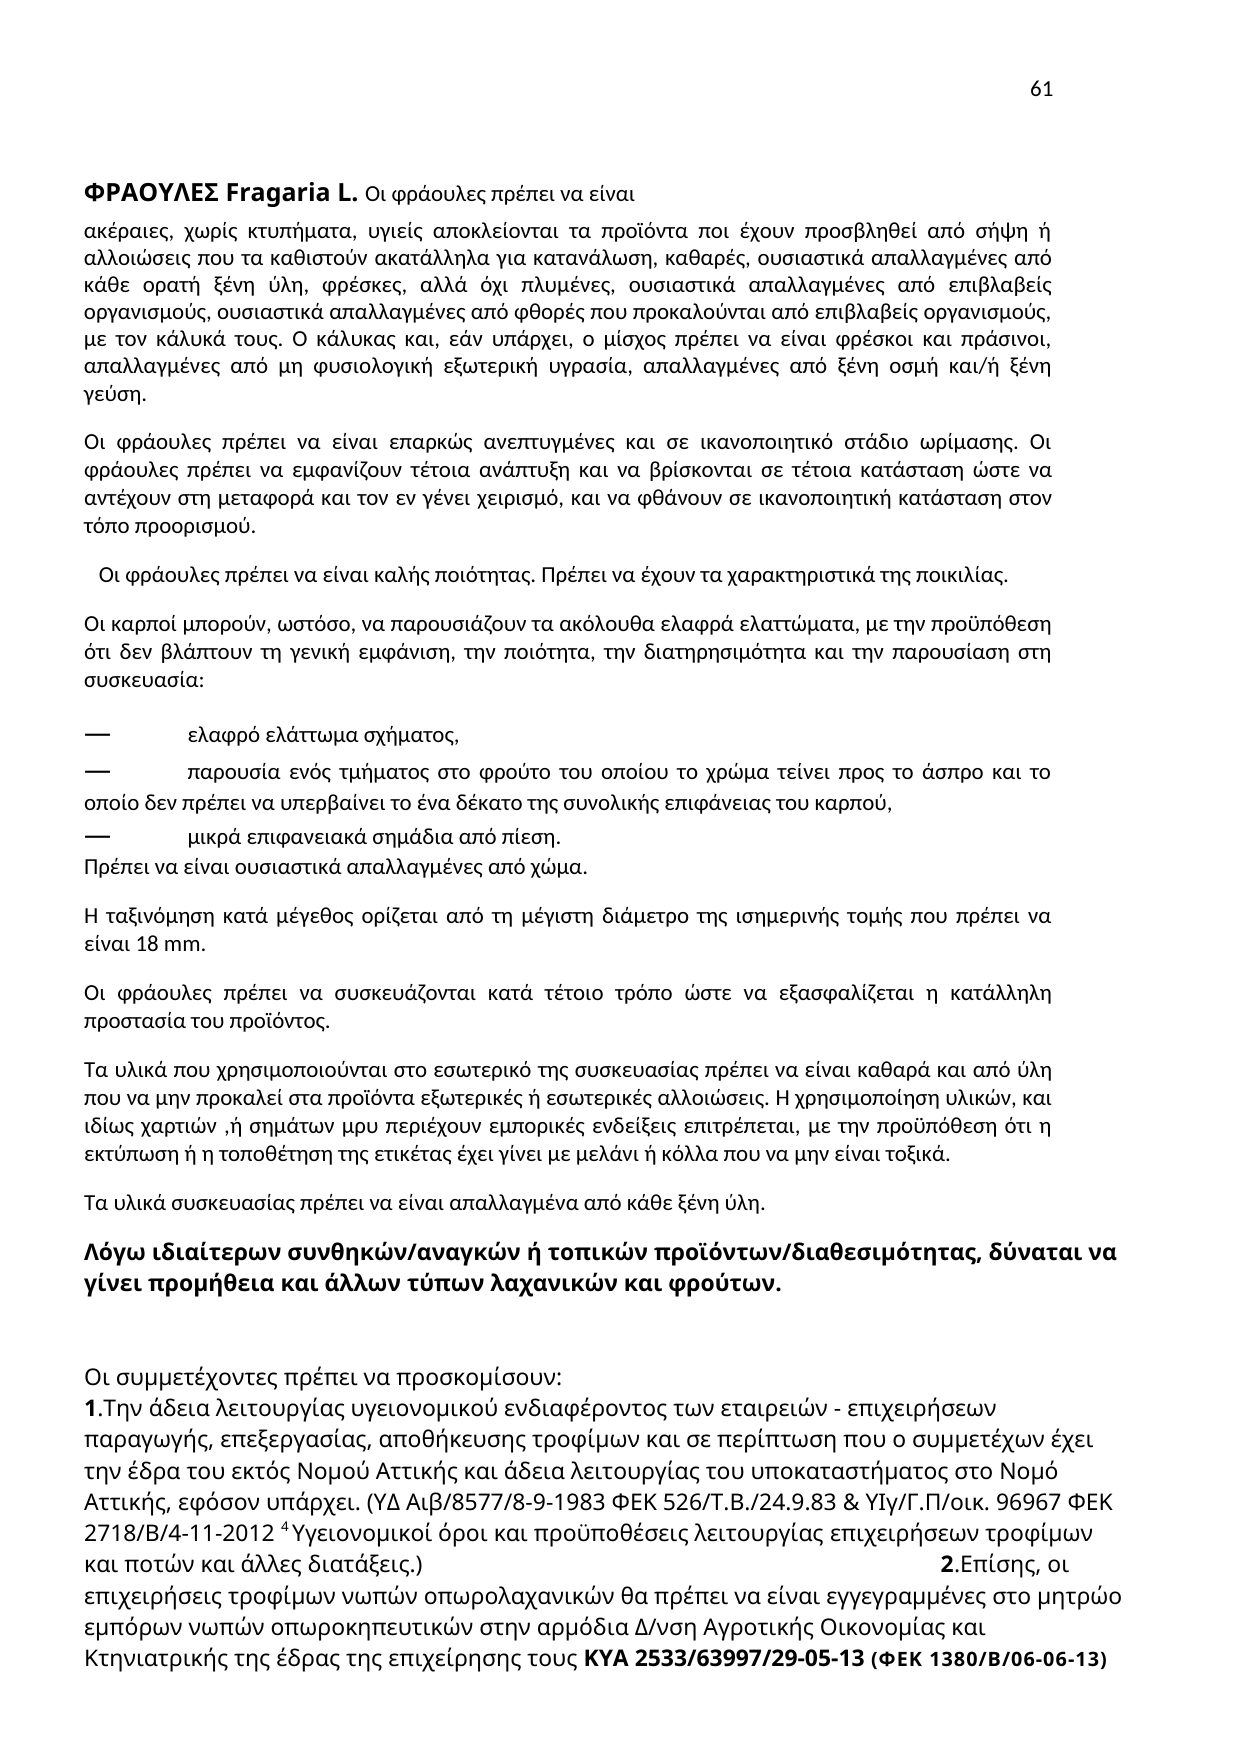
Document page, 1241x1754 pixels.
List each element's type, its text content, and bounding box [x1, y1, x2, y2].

list μικρά επιφανειακά σημάδια από πίεση. [84, 816, 1053, 852]
text Η ταξινόμηση κατά μέγεθος ορίζεται από τη μέγιστη διάμετρο της ισημερινής τομής που πρέπει να είναι 18 mm. [84, 901, 1053, 957]
list ελαφρό ελάττωμα σχήματος, [84, 714, 1053, 751]
text Οι φράουλες πρέπει να είναι καλής ποιότητας. Πρέπει να έχουν τα χαρακτηριστικά της ποικιλίας. [84, 560, 1053, 588]
text Τα υλικά συσκευασίας πρέπει να είναι απαλλαγμένα από κάθε ξένη ύλη. [84, 1188, 1053, 1216]
text Οι φράουλες πρέπει να είναι επαρκώς ανεπτυγμένες και σε ικανοποιητικό στάδιο ωρίμασης. Οι φράουλες πρέπει να εμφανίζουν τέτοια ανάπτυξη και να βρίσκονται σε τέτοια κατάσταση ώστε να αντέχουν στη μεταφορά και τον εν γένει χειρισμό, και να φθάνουν σε ικανοποιητική κατάσταση στον τόπο προορισμού. [84, 427, 1053, 539]
text Τα υλικά που χρησιμοποιούνται στο εσωτερικό της συσκευασίας πρέπει να είναι καθαρά και από ύλη που να μην προκαλεί στα προϊόντα εξωτερικές ή εσωτερικές αλλοιώσεις. Η χρησιμοποίηση υλικών, και ιδίως χαρτιών ,ή σημάτων μρυ περιέχουν εμπορικές ενδείξεις επιτρέπεται, με την προϋπόθεση ότι η εκτύπωση ή η τοποθέτηση της ετικέτας έχει γίνει με μελάνι ή κόλλα που να μην είναι τοξικά. [84, 1055, 1053, 1167]
text ΦΡΑΟΥΛΕΣ Fragaria L. Οι φράουλες πρέπει να είναι [365, 179, 1053, 207]
text Οι φράουλες πρέπει να συσκευάζονται κατά τέτοιο τρόπο ώστε να εξασφαλίζεται η κατάλληλη προστασία του προϊόντος. [84, 978, 1053, 1034]
text Οι καρποί μπορούν, ωστόσο, να παρουσιάζουν τα ακόλουθα ελαφρά ελαττώματα, με την προϋπόθεση ότι δεν βλάπτουν τη γενική εμφάνιση, την ποιότητα, την διατηρησιμότητα και την παρουσίαση στη συσκευασία: [84, 609, 1053, 693]
text ακέραιες, χωρίς κτυπήματα, υγιείς αποκλείονται τα προϊόντα ποι έχουν προσβληθεί από σήψη ή αλλοιώσεις που τα καθιστούν ακατάλληλα για κατανάλωση, καθαρές, ουσιαστικά απαλλαγμένες από κάθε ορατή ξένη ύλη, φρέσκες, αλλά όχι πλυμένες, ουσιαστικά απαλλαγμένες από επιβλαβείς οργανισμούς, ουσιαστικά απαλλαγμένες από φθορές που προκαλούνται από επιβλαβείς οργανισμούς, με τον κάλυκά τους. Ο κάλυκας και, εάν υπάρχει, ο μίσχος πρέπει να είναι φρέσκοι και πράσινοι, απαλλαγμένες από μη φυσιολογική εξωτερική υγρασία, απαλλαγμένες από ξένη οσμή και/ή ξένη γεύση. [84, 217, 1053, 406]
text Πρέπει να είναι ουσιαστικά απαλλαγμένες από χώμα. [84, 852, 1053, 881]
list παρουσία ενός τμήματος στο φρούτο του οποίου το χρώμα τείνει προς το άσπρο και το οποίο δεν πρέπει να υπερβαίνει το ένα δέκατο της συνολικής επιφάνειας του καρπού, [84, 751, 1053, 816]
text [84, 1236, 1133, 1673]
